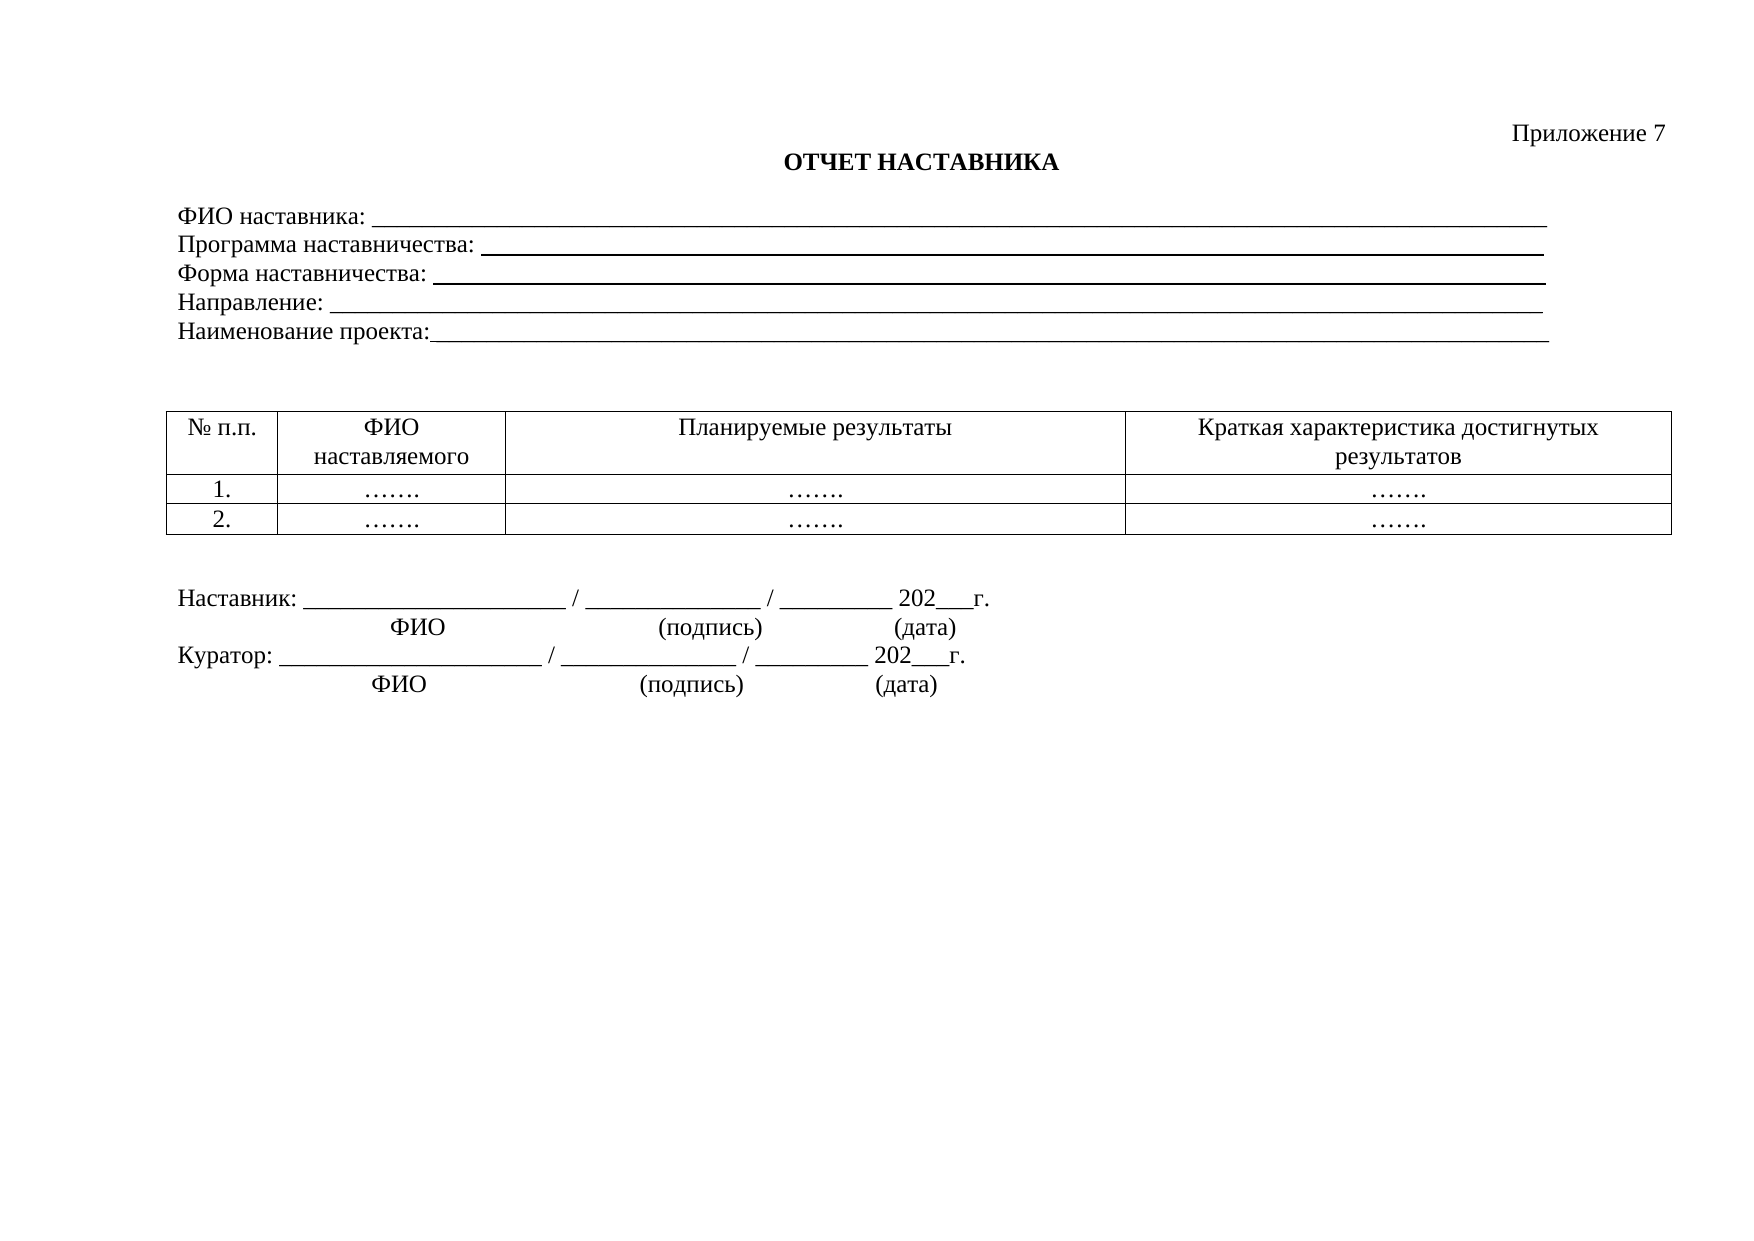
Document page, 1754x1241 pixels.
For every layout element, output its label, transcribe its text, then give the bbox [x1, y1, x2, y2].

text Куратор: _____________________ / ______________ / _________ 202___г. [177, 641, 1665, 669]
table_cell 2. [167, 504, 277, 534]
text ФИО (подпись) (дата) [177, 612, 1665, 641]
text ФИО (подпись) (дата) [177, 669, 1665, 698]
table_cell ……. [1126, 475, 1671, 503]
table_header ФИО наставляемого [278, 412, 505, 473]
text Форма наставничества: _________________________________________________________________________________________ [177, 258, 1665, 287]
text Наименование проекта: _________________________________________________________________________________________ [177, 316, 1665, 344]
text Программа наставничества: _____________________________________________________________________________________ [177, 229, 1665, 258]
table_cell ……. [506, 475, 1125, 503]
table_cell ……. [278, 475, 505, 503]
table_header № п.п. [167, 412, 277, 473]
table_cell ……. [1126, 504, 1671, 534]
table_header Планируемые результаты [506, 412, 1125, 473]
text Наставник: _____________________ / ______________ / _________ 202___г. [177, 583, 1665, 612]
table_header Краткая характеристика достигнутых результатов [1126, 412, 1671, 473]
table_cell 1. [167, 475, 277, 503]
table_cell ……. [278, 504, 505, 534]
text ОТЧЕТ НАСТАВНИКА [177, 147, 1665, 176]
table_cell ……. [506, 504, 1125, 534]
text Направление: _________________________________________________________________________________________________ [177, 287, 1665, 316]
text Приложение 7 [177, 118, 1665, 147]
text ФИО наставника: ______________________________________________________________________________________________ [177, 201, 1665, 229]
